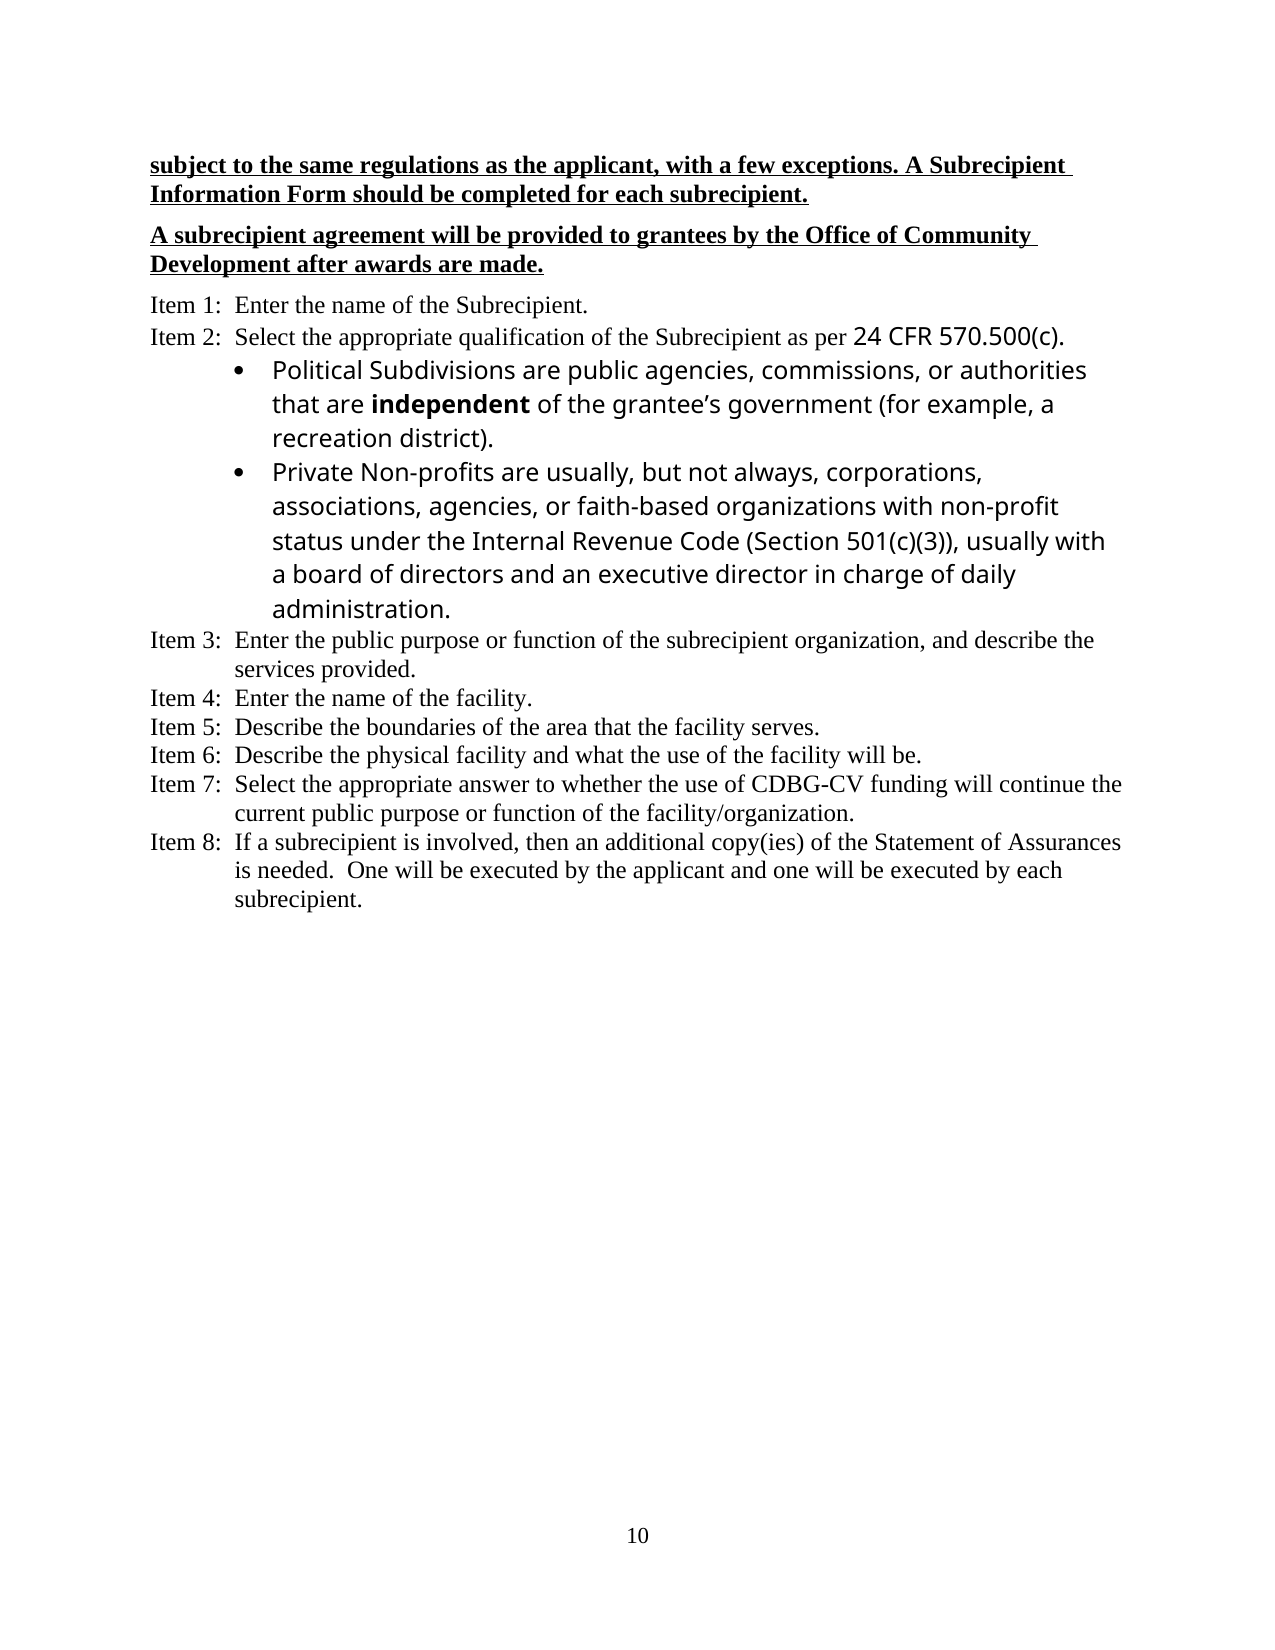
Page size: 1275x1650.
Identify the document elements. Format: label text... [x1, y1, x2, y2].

list Private Non-profits are usually, but not always, corporations, associations, agencies, or faith-based organizations with non-profit status under the Internal Revenue Code (Section 501(c)(3)), usually with a board of directors and an executive director in charge of daily administration. [234, 455, 1125, 625]
text Item 2: Select the appropriate qualification of the Subrecipient as per 24 CFR 570.500(c). [150, 319, 1125, 353]
text Item 7: Select the appropriate answer to whether the use of CDBG-CV funding will continue the current public purpose or function of the facility/organization. [150, 769, 1125, 827]
text Item 3: Enter the public purpose or function of the subrecipient organization, and describe the services provided. [150, 625, 1125, 683]
list Political Subdivisions are public agencies, commissions, or authorities that are independent of the grantee’s government (for example, a recreation district). [234, 353, 1125, 455]
text Item 5: Describe the boundaries of the area that the facility serves. [150, 712, 1125, 740]
text Item 4: Enter the name of the facility. [150, 683, 1125, 712]
text A subrecipient agreement will be provided to grantees by the Office of Community Development after awards are made. [150, 220, 1125, 277]
text Item 8: If a subrecipient is involved, then an additional copy(ies) of the Statement of Assurances is needed. One will be executed by the applicant and one will be executed by each subrecipient. [150, 827, 1125, 913]
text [150, 150, 1125, 207]
text Item 6: Describe the physical facility and what the use of the facility will be. [150, 740, 1125, 769]
text Item 1: Enter the name of the Subrecipient. [150, 290, 1125, 319]
